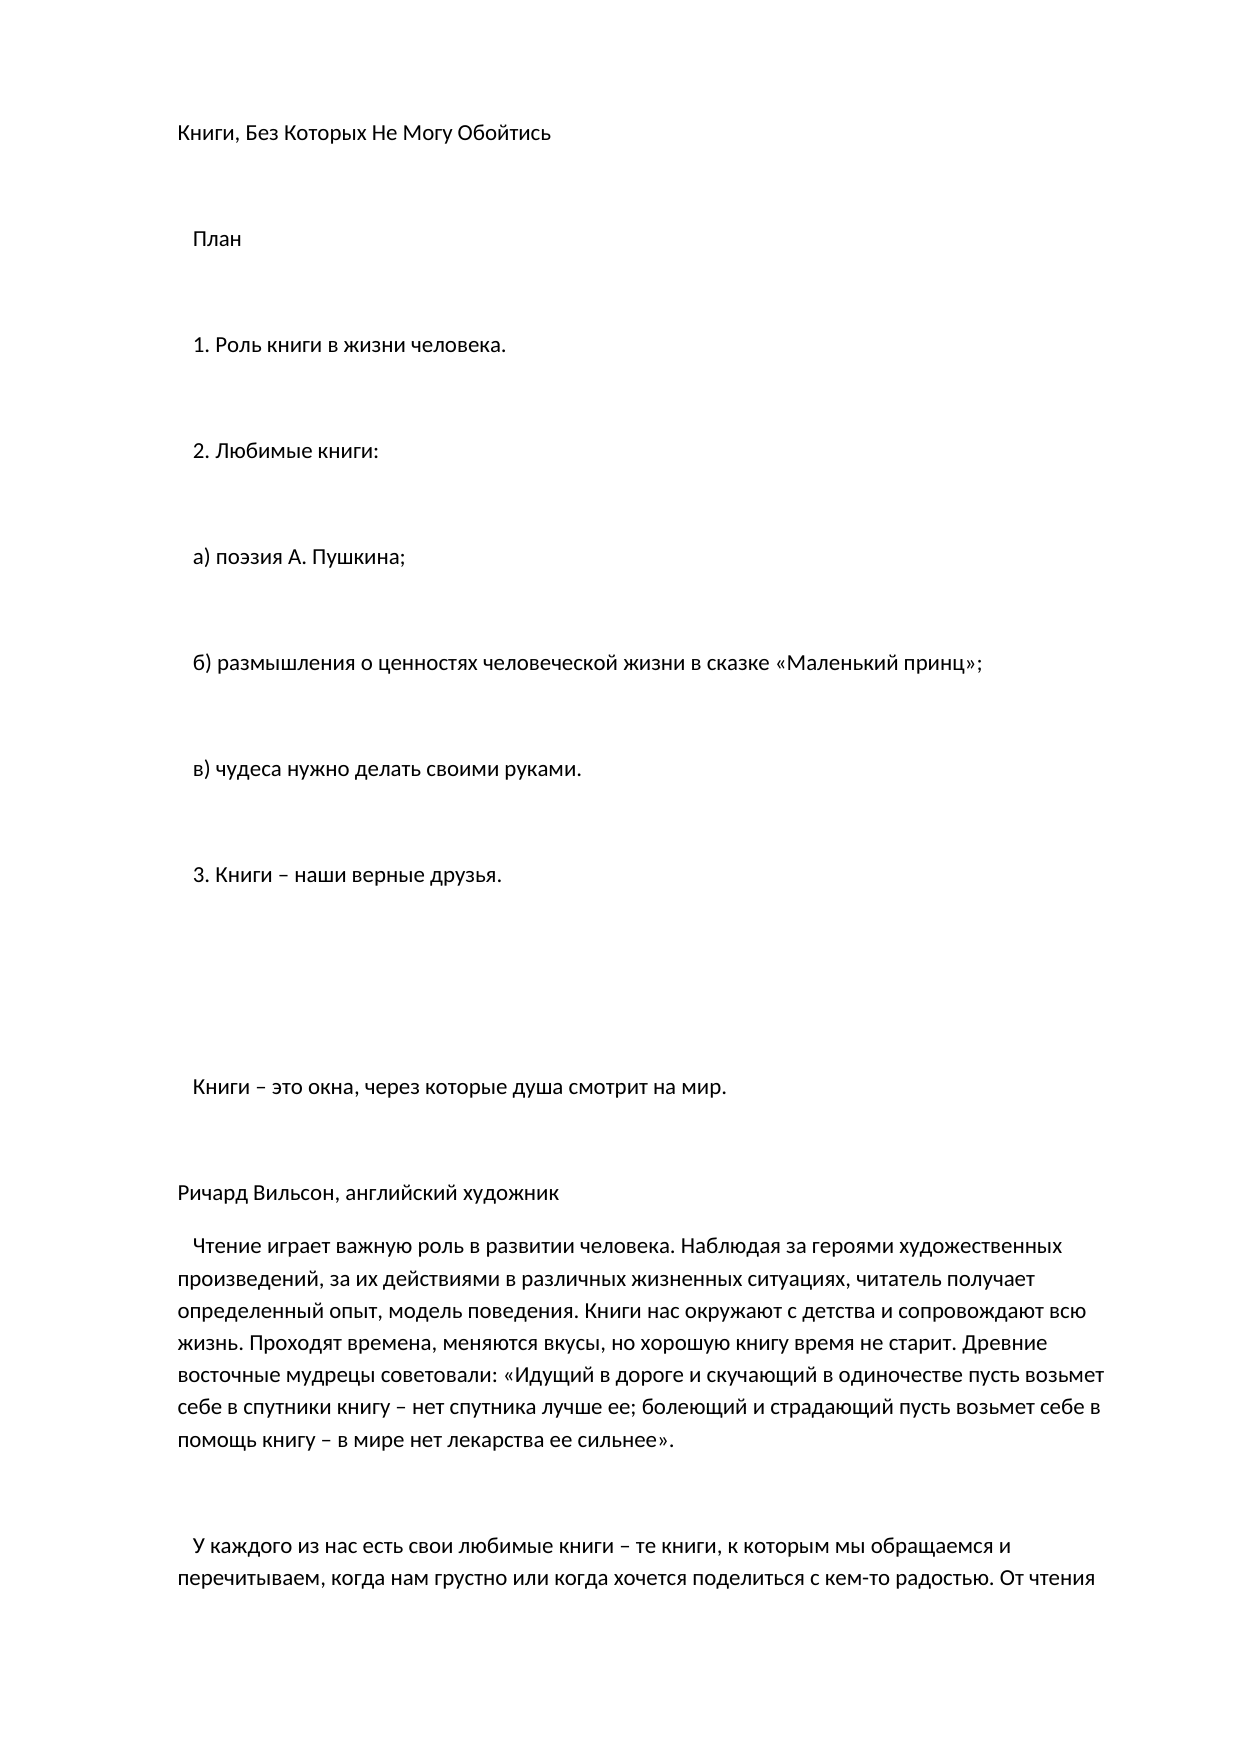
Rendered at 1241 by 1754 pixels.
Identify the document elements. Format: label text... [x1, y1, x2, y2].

text 3. Книги – наши верные друзья. [177, 860, 1152, 888]
text Ричард Вильсон, английский художник [177, 1178, 1152, 1207]
text в) чудеса нужно делать своими руками. [177, 754, 1152, 782]
text Книги – это окна, через которые душа смотрит на мир. [177, 1072, 1152, 1101]
text 2. Любимые книги: [177, 436, 1152, 464]
text б) размышления о ценностях человеческой жизни в сказке «Маленький принц»; [177, 648, 1152, 676]
text План [177, 224, 1152, 252]
text а) поэзия А. Пушкина; [177, 542, 1152, 570]
text Книги, Без Которых Не Могу Обойтись [177, 118, 1152, 146]
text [177, 1531, 1152, 1591]
text Чтение играет важную роль в развитии человека. Наблюдая за героями художественных произведений, за их действиями в различных жизненных ситуациях, читатель получает определенный опыт, модель поведения. Книги нас окружают с детства и сопровождают всю жизнь. Проходят времена, меняются вкусы, но хорошую книгу время не старит. Древние восточные мудрецы советовали: «Идущий в дороге и скучающий в одиночестве пусть возьмет себе в спутники книгу – нет спутника лучше ее; болеющий и страдающий пусть возьмет себе в помощь книгу – в мире нет лекарства ее сильнее». [177, 1232, 1152, 1453]
text 1. Роль книги в жизни человека. [177, 330, 1152, 358]
